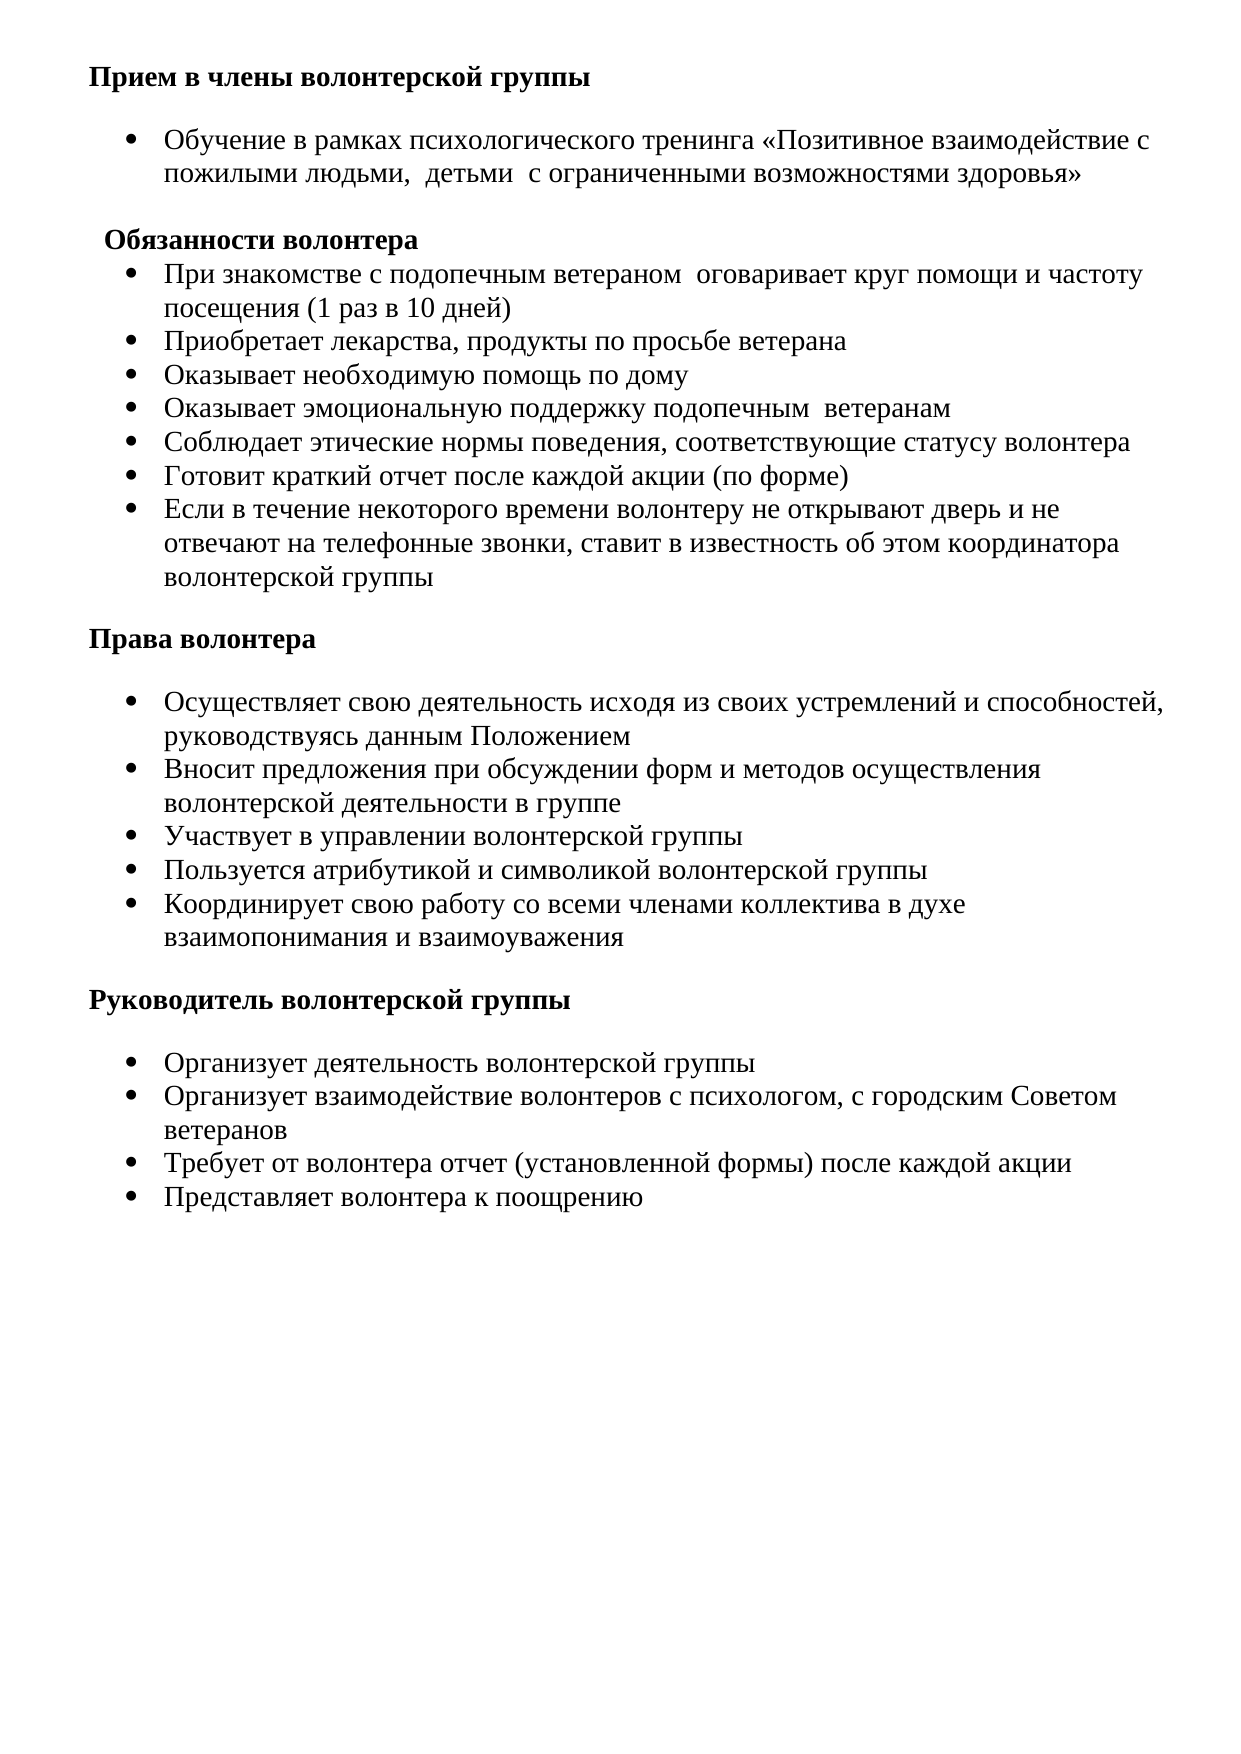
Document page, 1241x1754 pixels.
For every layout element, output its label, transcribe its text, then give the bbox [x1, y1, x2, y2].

list Если в течение некоторого времени волонтеру не открывают дверь и не отвечают на телефонные звонки, ставит в известность об этом координатора волонтерской группы [126, 491, 1167, 592]
list Пользуется атрибутикой и символикой волонтерской группы [126, 852, 1167, 886]
list Осуществляет свою деятельность исходя из своих устремлений и способностей, руководствуясь данным Положением [126, 684, 1167, 751]
list Организует деятельность волонтерской группы [126, 1045, 1167, 1078]
list Готовит краткий отчет после каждой акции (по форме) [126, 458, 1167, 491]
list Координирует свою работу со всеми членами коллектива в духе взаимопонимания и взаимоуважения [126, 886, 1167, 953]
list Представляет волонтера к поощрению [126, 1179, 1167, 1213]
list Соблюдает этические нормы поведения, соответствующие статусу волонтера [126, 424, 1167, 458]
list Приобретает лекарства, продукты по просьбе ветерана [126, 323, 1167, 357]
text Права волонтера [89, 621, 1167, 655]
list Оказывает эмоциональную поддержку подопечным ветеранам [126, 391, 1167, 424]
list Вносит предложения при обсуждении форм и методов осуществления волонтерской деятельности в группе [126, 751, 1167, 818]
list пожилыми людьми, детьми с ограниченными возможностями здоровья» [164, 155, 1167, 189]
list При знакомстве с подопечным ветераном оговаривает круг помощи и частоту посещения (1 раз в 10 дней) [126, 256, 1167, 323]
list Обучение в рамках психологического тренинга «Позитивное взаимодействие с [126, 122, 1167, 155]
list Требует от волонтера отчет (установленной формы) после каждой акции [126, 1146, 1167, 1179]
list Участвует в управлении волонтерской группы [126, 818, 1167, 852]
list Обязанности волонтера [103, 222, 1167, 256]
text Прием в члены волонтерской группы [89, 59, 1167, 93]
list Организует взаимодействие волонтеров с психологом, с городским Советом ветеранов [126, 1078, 1167, 1146]
list Оказывает необходимую помощь по дому [126, 357, 1167, 391]
text Руководитель волонтерской группы [89, 982, 1167, 1016]
